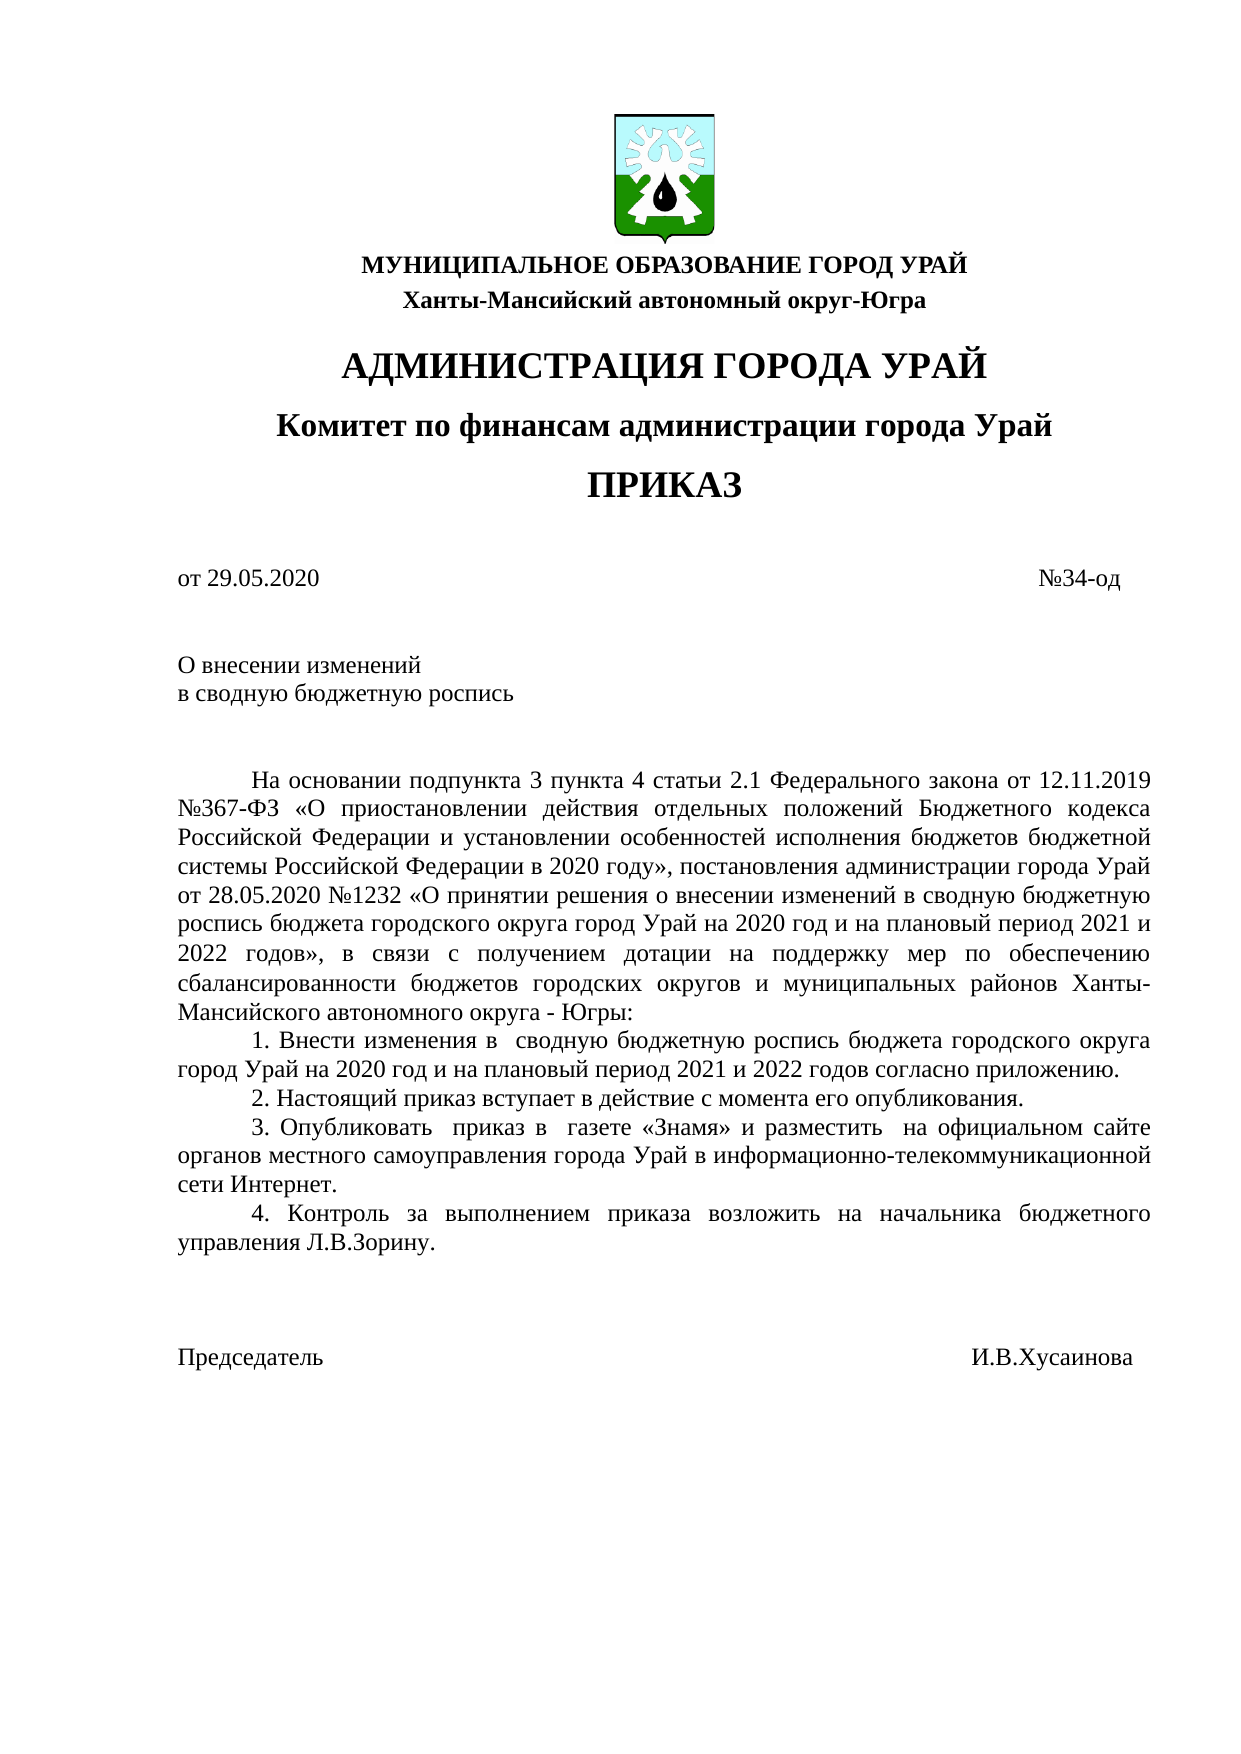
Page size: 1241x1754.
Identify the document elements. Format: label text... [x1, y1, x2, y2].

text 1. Внести изменения в сводную бюджетную роспись бюджета городского округа город Урай на 2020 год и на плановый период 2021 и 2022 годов согласно приложению. [177, 1025, 1152, 1083]
picture [614, 114, 715, 244]
text На основании подпункта 3 пункта 4 статьи 2.1 Федерального закона от 12.11.2019 №367-ФЗ «О приостановлении действия отдельных положений Бюджетного кодекса Российской Федерации и установлении особенностей исполнения бюджетов бюджетной системы Российской Федерации в 2020 году», постановления администрации города Урай от 28.05.2020 №1232 «О принятии решения о внесении изменений в сводную бюджетную роспись бюджета городского округа город Урай на 2020 год и на плановый период 2021 и 2022 годов», в связи с получением дотации на поддержку мер по обеспечению сбалансированности бюджетов городских округов и муниципальных районов Ханты-Мансийского автономного округа - Югры: [177, 765, 1152, 1025]
text 2. Настоящий приказ вступает в действие с момента его опубликования. [251, 1083, 1152, 1112]
text Ханты-Мансийский автономный округ-Югра [177, 286, 1152, 314]
subtitle МУНИЦИПАЛЬНОЕ ОБРАЗОВАНИЕ ГОРОД УРАЙ [177, 251, 1152, 279]
text ПРИКАЗ [177, 463, 1152, 506]
text 4. Контроль за выполнением приказа возложить на начальника бюджетного управления Л.В.Зорину. [177, 1198, 1152, 1255]
text в сводную бюджетную роспись [177, 678, 1152, 707]
text от 29.05.2020 №34-од [177, 563, 1152, 592]
text О внесении изменений [177, 650, 1152, 678]
text Председатель И.В.Хусаинова [177, 1342, 1152, 1370]
text АДМИНИСТРАЦИЯ ГОРОДА УРАЙ [177, 343, 1152, 386]
text Комитет по финансам администрации города Урай [177, 405, 1152, 444]
text 3. Опубликовать приказ в газете «Знамя» и разместить на официальном сайте органов местного самоуправления города Урай в информационно-телекоммуникационной сети Интернет. [177, 1112, 1152, 1198]
